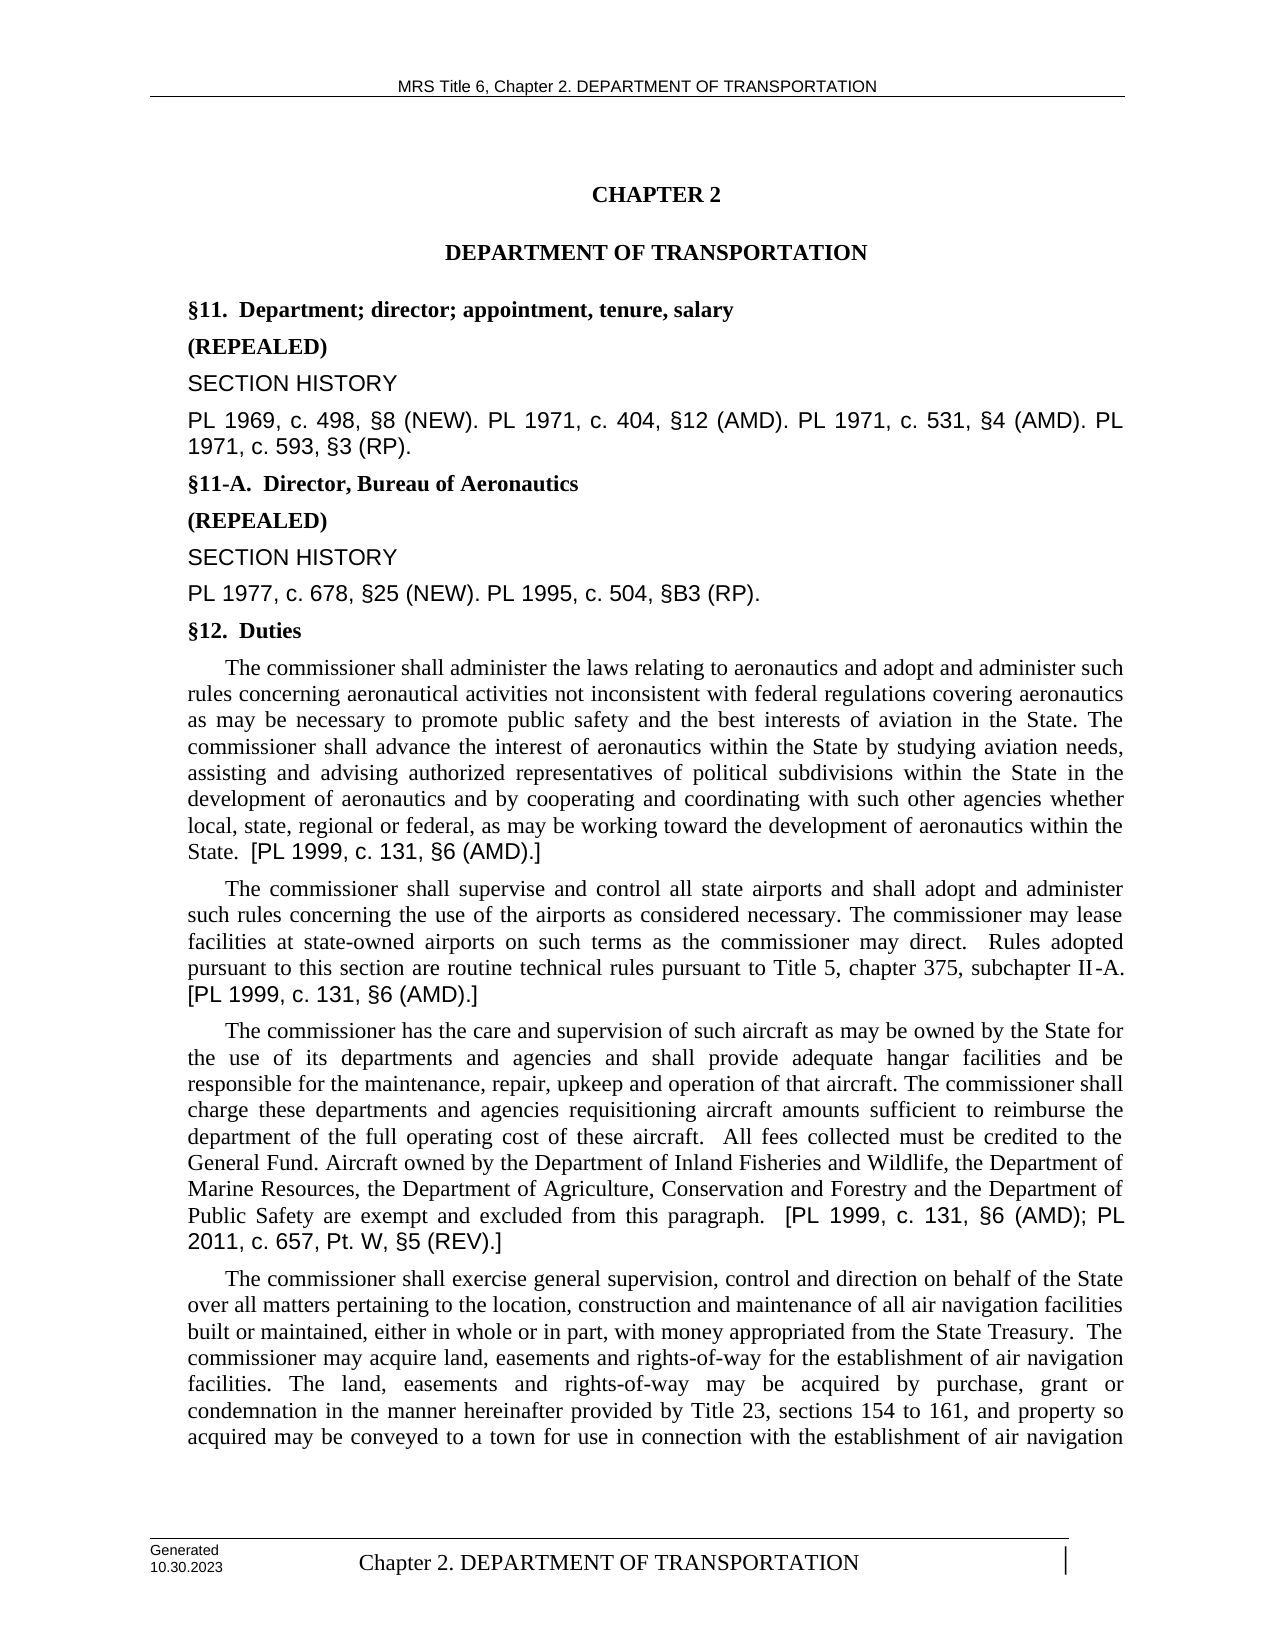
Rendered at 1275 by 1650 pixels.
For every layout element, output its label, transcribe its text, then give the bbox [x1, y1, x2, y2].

text SECTION HISTORY [187, 543, 1125, 570]
text §11. Department; director; appointment, tenure, salary [187, 296, 1125, 323]
text §11-A. Director, Bureau of Aeronautics [187, 470, 1125, 496]
text The commissioner has the care and supervision of such aircraft as may be owned by the State for the use of its departments and agencies and shall provide adequate hangar facilities and be responsible for the maintenance, repair, upkeep and operation of that aircraft. The commissioner shall charge these departments and agencies requisitioning aircraft amounts sufficient to reimburse the department of the full operating cost of these aircraft. All fees collected must be credited to the General Fund. Aircraft owned by the Department of Inland Fisheries and Wildlife, the Department of Marine Resources, the Department of Agriculture, Conservation and Forestry and the Department of Public Safety are exempt and excluded from this paragraph. [PL 1999, c. 131, §6 (AMD); PL 2011, c. 657, Pt. W, §5 (REV).] [187, 1017, 1125, 1254]
text The commissioner shall administer the laws relating to aeronautics and adopt and administer such rules concerning aeronautical activities not inconsistent with federal regulations covering aeronautics as may be necessary to promote public safety and the best interests of aviation in the State. The commissioner shall advance the interest of aeronautics within the State by studying aviation needs, assisting and advising authorized representatives of political subdivisions within the State in the development of aeronautics and by cooperating and coordinating with such other agencies whether local, state, regional or federal, as may be working toward the development of aeronautics within the State. [PL 1999, c. 131, §6 (AMD).] [187, 654, 1125, 865]
text (REPEALED) [187, 507, 1125, 533]
text CHAPTER 2 [187, 181, 1125, 208]
text PL 1977, c. 678, §25 (NEW). PL 1995, c. 504, §B3 (RP). [187, 580, 1125, 607]
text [187, 1265, 1125, 1449]
text PL 1969, c. 498, §8 (NEW). PL 1971, c. 404, §12 (AMD). PL 1971, c. 531, §4 (AMD). PL 1971, c. 593, §3 (RP). [187, 407, 1125, 459]
text The commissioner shall supervise and control all state airports and shall adopt and administer such rules concerning the use of the airports as considered necessary. The commissioner may lease facilities at state-owned airports on such terms as the commissioner may direct. Rules adopted pursuant to this section are routine technical rules pursuant to Title 5, chapter 375, subchapter II‑A. [PL 1999, c. 131, §6 (AMD).] [187, 875, 1125, 1007]
text §12. Duties [187, 617, 1125, 643]
text DEPARTMENT OF TRANSPORTATION [187, 239, 1125, 265]
text (REPEALED) [187, 333, 1125, 359]
text SECTION HISTORY [187, 370, 1125, 396]
